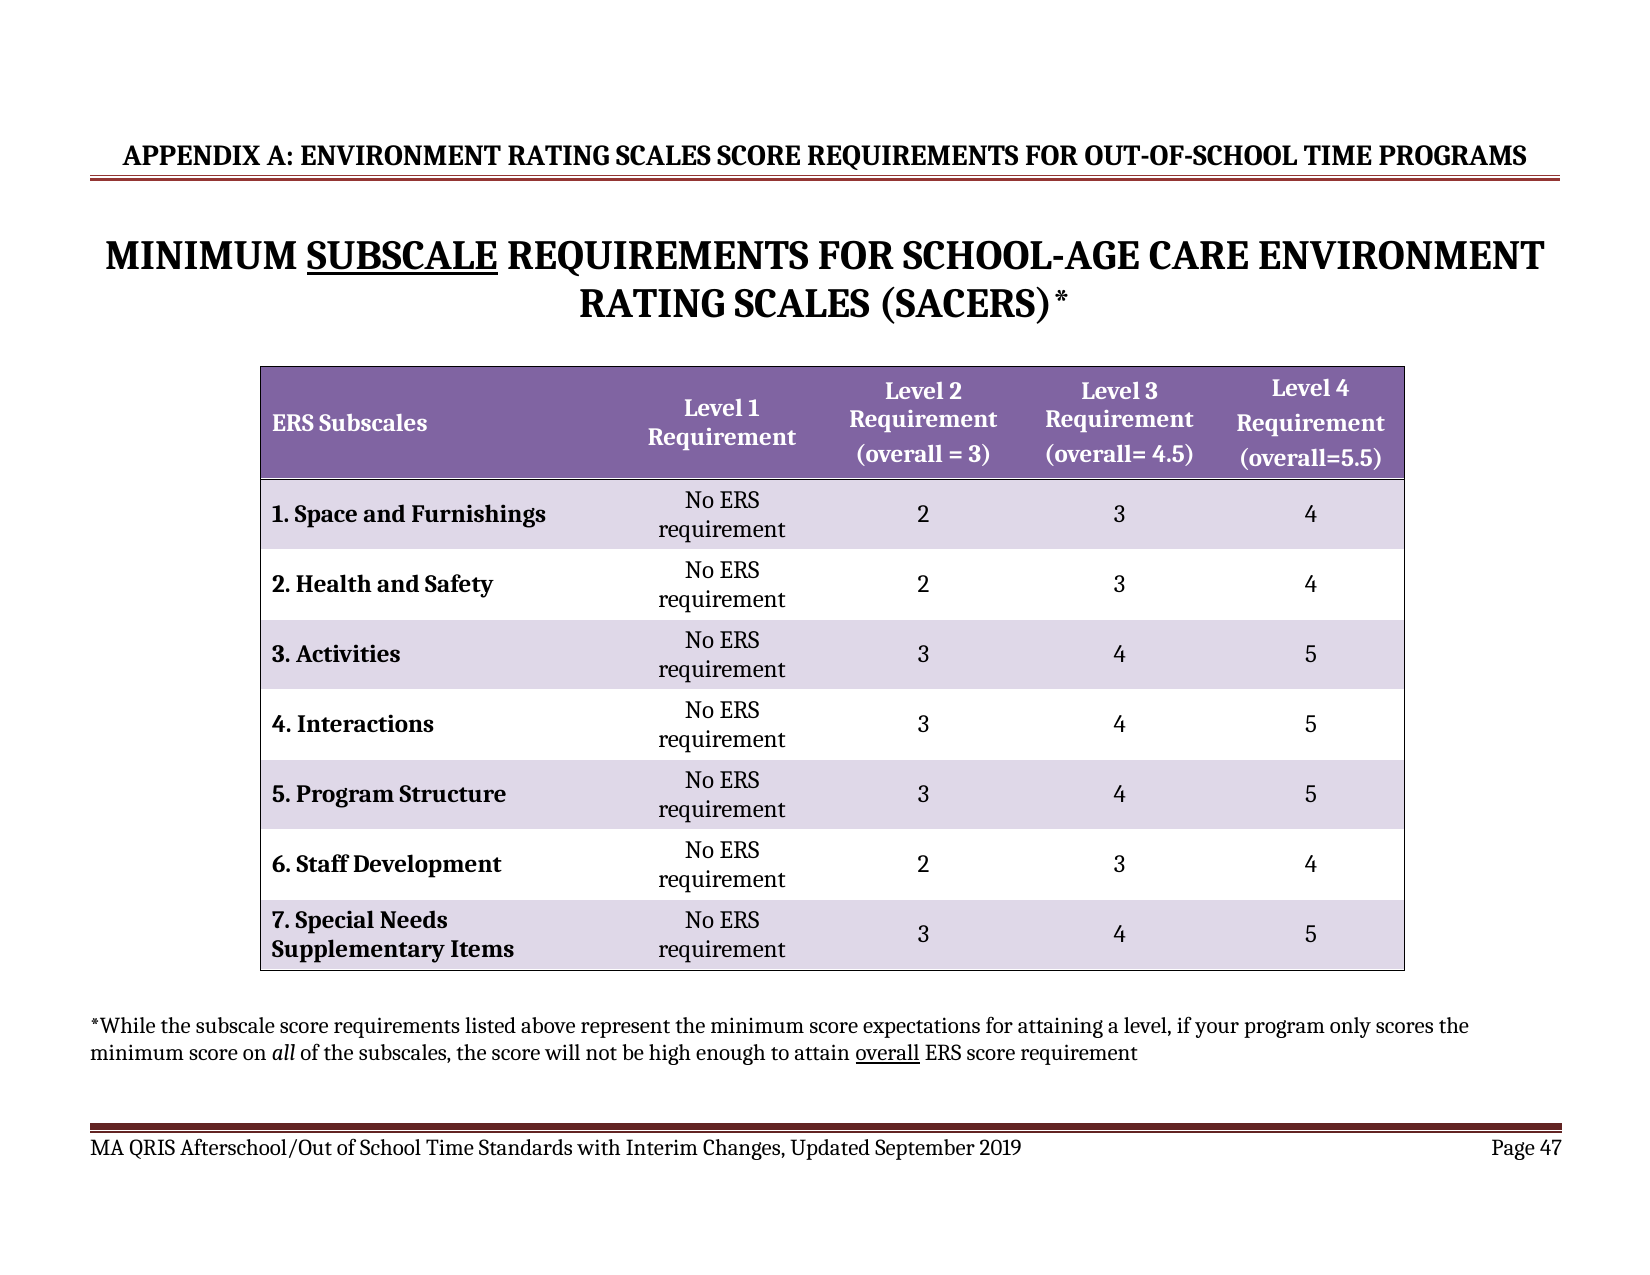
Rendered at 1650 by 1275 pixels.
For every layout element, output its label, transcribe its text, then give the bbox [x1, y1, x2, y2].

table_cell 4 [1022, 690, 1217, 759]
table_header ERS Subscales [261, 367, 619, 478]
table_cell 7. Special Needs Supplementary Items [261, 900, 619, 969]
table_cell 5 [1217, 690, 1404, 759]
table_cell 2 [825, 830, 1022, 899]
table_header Level 3 Requirement (overall= 4.5) [1022, 367, 1217, 478]
table_cell 4 [1022, 620, 1217, 689]
table_cell 3 [825, 760, 1022, 829]
table_cell 3 [1022, 480, 1217, 549]
table_cell No ERS requirement [619, 760, 825, 829]
table_header Level 2 Requirement (overall = 3) [825, 367, 1022, 478]
table_cell 3 [825, 620, 1022, 689]
table_cell 4 [1217, 550, 1404, 619]
subtitle Minimum Subscale Requirements for School-Age Care Environment Rating Scales (SACERS)* [90, 232, 1560, 327]
table_cell 4. Interactions [261, 690, 619, 759]
table_cell 5 [1217, 760, 1404, 829]
table_cell 3 [825, 690, 1022, 759]
table_cell 4 [1022, 760, 1217, 829]
table_cell No ERS requirement [619, 620, 825, 689]
subtitle APPENDIX A: Environment Rating Scales Score Requirements for Out-of-school time programs [90, 139, 1560, 175]
table_cell 5. Program Structure [261, 760, 619, 829]
table_cell 5 [1217, 620, 1404, 689]
table_cell 3 [1022, 550, 1217, 619]
table_cell No ERS requirement [619, 690, 825, 759]
text *While the subscale score requirements listed above represent the minimum score expectations for attaining a level, if your program only scores the minimum score on all of the subscales, the score will not be high enough to attain overall ERS score requirement [90, 1013, 1560, 1066]
table_cell 6. Staff Development [261, 830, 619, 899]
table_cell 3 [825, 900, 1022, 969]
table_cell 3. Activities [261, 620, 619, 689]
table_cell 3 [1022, 830, 1217, 899]
table_cell 4 [1217, 480, 1404, 549]
table_cell 4 [1022, 900, 1217, 969]
table_header Level 4 Requirement (overall=5.5) [1217, 367, 1404, 478]
table_cell 4 [1217, 830, 1404, 899]
table_cell 2 [825, 550, 1022, 619]
table_cell No ERS requirement [619, 900, 825, 969]
table_header Level 1 Requirement [619, 367, 825, 478]
table_cell No ERS requirement [619, 550, 825, 619]
table_cell 2 [825, 480, 1022, 549]
table_cell 5 [1217, 900, 1404, 969]
table_cell 1. Space and Furnishings [261, 480, 619, 549]
table_cell No ERS requirement [619, 480, 825, 549]
table_cell 2. Health and Safety [261, 550, 619, 619]
table_cell No ERS requirement [619, 830, 825, 899]
